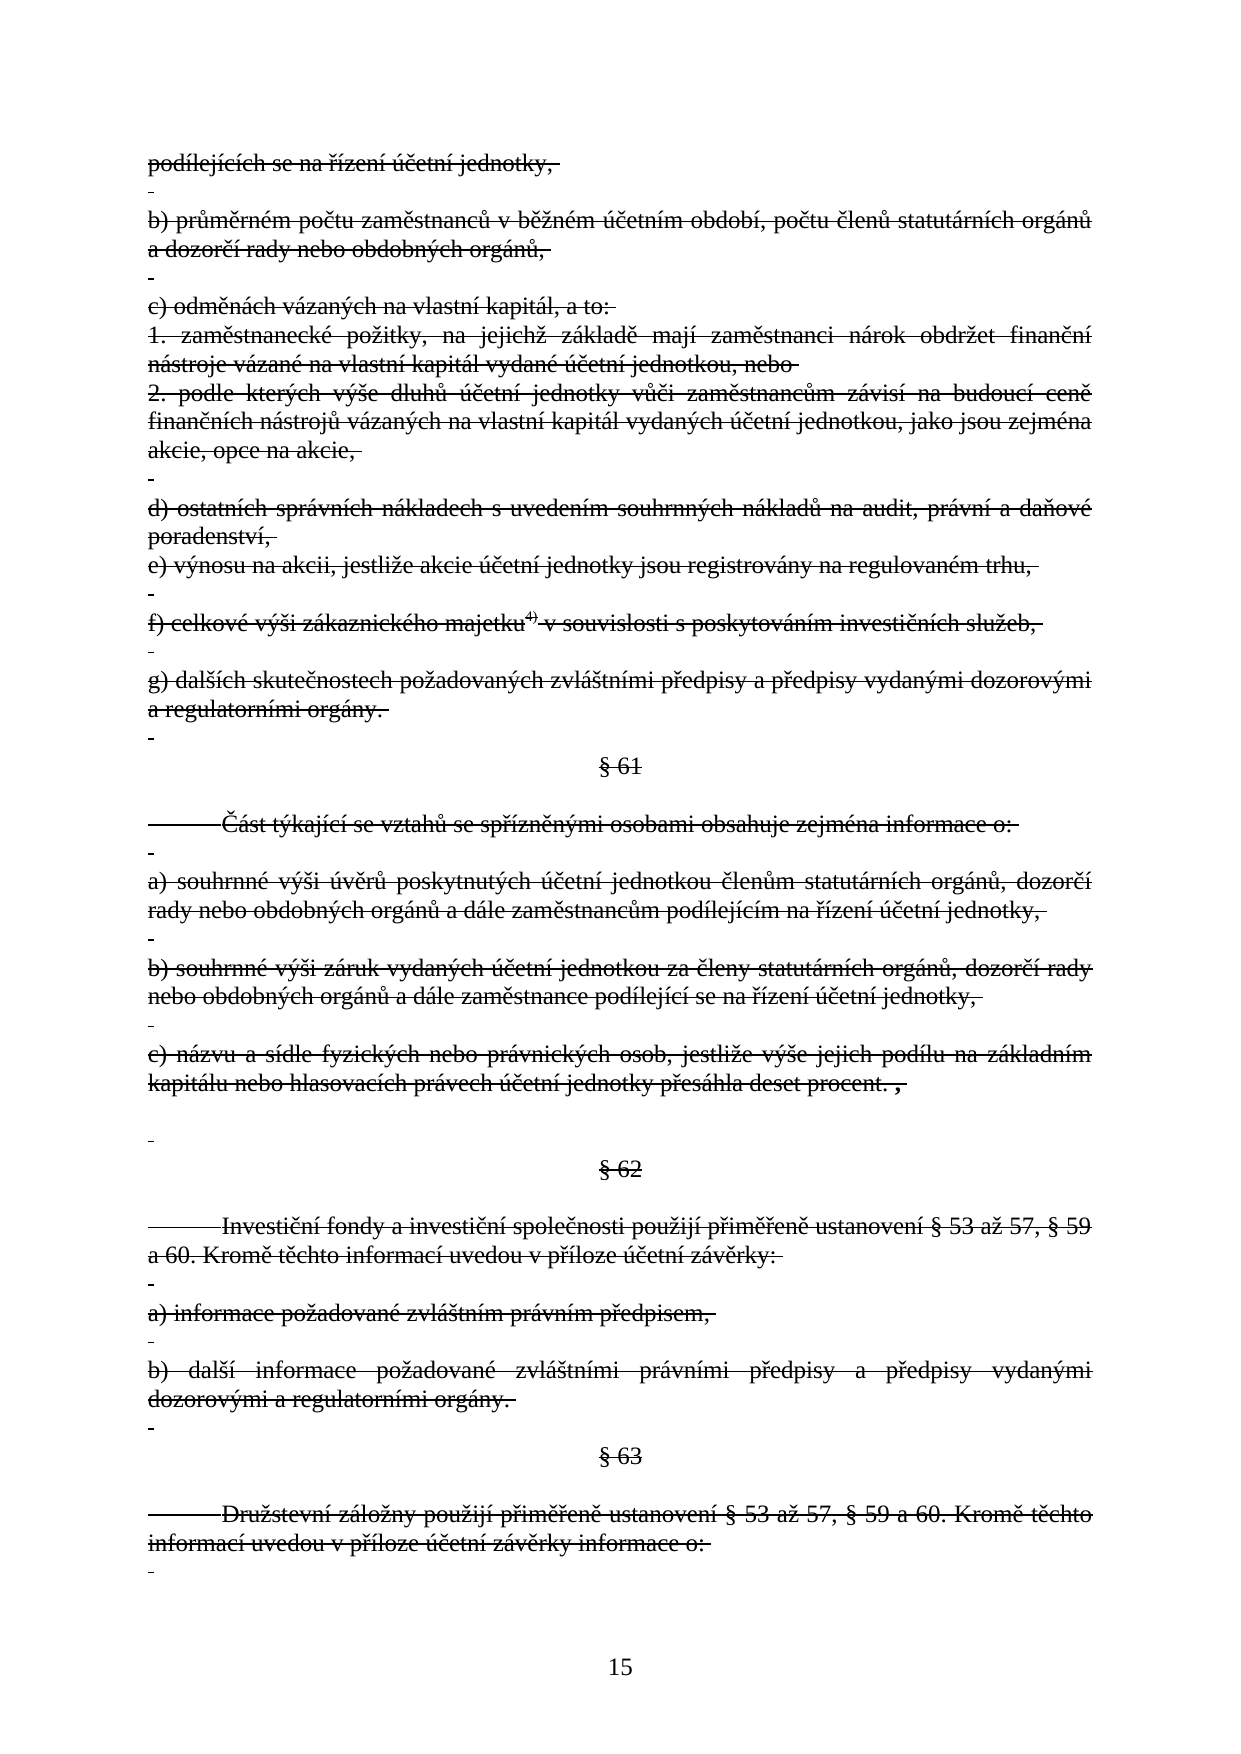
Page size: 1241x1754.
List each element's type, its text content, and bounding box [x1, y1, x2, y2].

text Investiční fondy a investiční společnosti použijí přiměřeně ustanovení § 53 až 57, § 59 a 60. Kromě těchto informací uvedou v příloze účetní závěrky: [148, 1211, 1093, 1269]
text c) odměnách vázaných na vlastní kapitál, a to: [148, 291, 1093, 320]
text f) celkové výši zákaznického majetku4) v souvislosti s poskytováním investičních služeb, [148, 608, 1093, 636]
text b) souhrnné výši záruk vydaných účetní jednotkou za členy statutárních orgánů, dozorčí rady nebo obdobných orgánů a dále zaměstnance podílející se na řízení účetní jednotky, [148, 953, 1093, 968]
text e) výnosu na akcii, jestliže akcie účetní jednotky jsou registrovány na regulovaném trhu, [148, 550, 1093, 579]
text § 61 [148, 751, 1093, 780]
text Část týkající se vztahů se spřízněnými osobami obsahuje zejména informace o: [148, 809, 1093, 838]
text b) průměrném počtu zaměstnanců v běžném účetním období, počtu členů statutárních orgánů a dozorčí rady nebo obdobných orgánů, [148, 205, 1093, 263]
text a) souhrnné výši úvěrů poskytnutých účetní jednotkou členům statutárních orgánů, dozorčí rady nebo obdobných orgánů a dále zaměstnancům podílejícím na řízení účetní jednotky, [148, 866, 1093, 924]
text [148, 148, 1093, 176]
text a) informace požadované zvláštním právním předpisem, [148, 1298, 1093, 1326]
text g) dalších skutečnostech požadovaných zvláštními předpisy a předpisy vydanými dozorovými a regulatorními orgány. [148, 665, 1093, 723]
text 2. podle kterých výše dluhů účetní jednotky vůči zaměstnancům závisí na budoucí ceně finančních nástrojů vázaných na vlastní kapitál vydaných účetní jednotkou, jako jsou zejména akcie, opce na akcie, [148, 378, 1093, 464]
text 1. zaměstnanecké požitky, na jejichž základě mají zaměstnanci nárok obdržet finanční nástroje vázané na vlastní kapitál vydané účetní jednotkou, nebo [148, 320, 1093, 378]
text b) souhrnné výši záruk vydaných účetní jednotkou za členy statutárních orgánů, dozorčí rady nebo obdobných orgánů a dále zaměstnance podílející se na řízení účetní jednotky, [148, 970, 1093, 1010]
text § 62 [148, 1154, 1093, 1183]
text c) názvu a sídle fyzických nebo právnických osob, jestliže výše jejich podílu na základním kapitálu nebo hlasovacích právech účetní jednotky přesáhla deset procent. , [148, 1039, 1093, 1096]
text b) další informace požadované zvláštními právními předpisy a předpisy vydanými dozorovými a regulatorními orgány. [148, 1372, 1093, 1413]
text Družstevní záložny použijí přiměřeně ustanovení § 53 až 57, § 59 a 60. Kromě těchto informací uvedou v příloze účetní závěrky informace o: [148, 1515, 1093, 1556]
text Družstevní záložny použijí přiměřeně ustanovení § 53 až 57, § 59 a 60. Kromě těchto informací uvedou v příloze účetní závěrky informace o: [148, 1499, 1093, 1514]
text § 63 [148, 1441, 1093, 1470]
text b) další informace požadované zvláštními právními předpisy a předpisy vydanými dozorovými a regulatorními orgány. [148, 1355, 1093, 1371]
text d) ostatních správních nákladech s uvedením souhrnných nákladů na audit, právní a daňové poradenství, [148, 493, 1093, 550]
